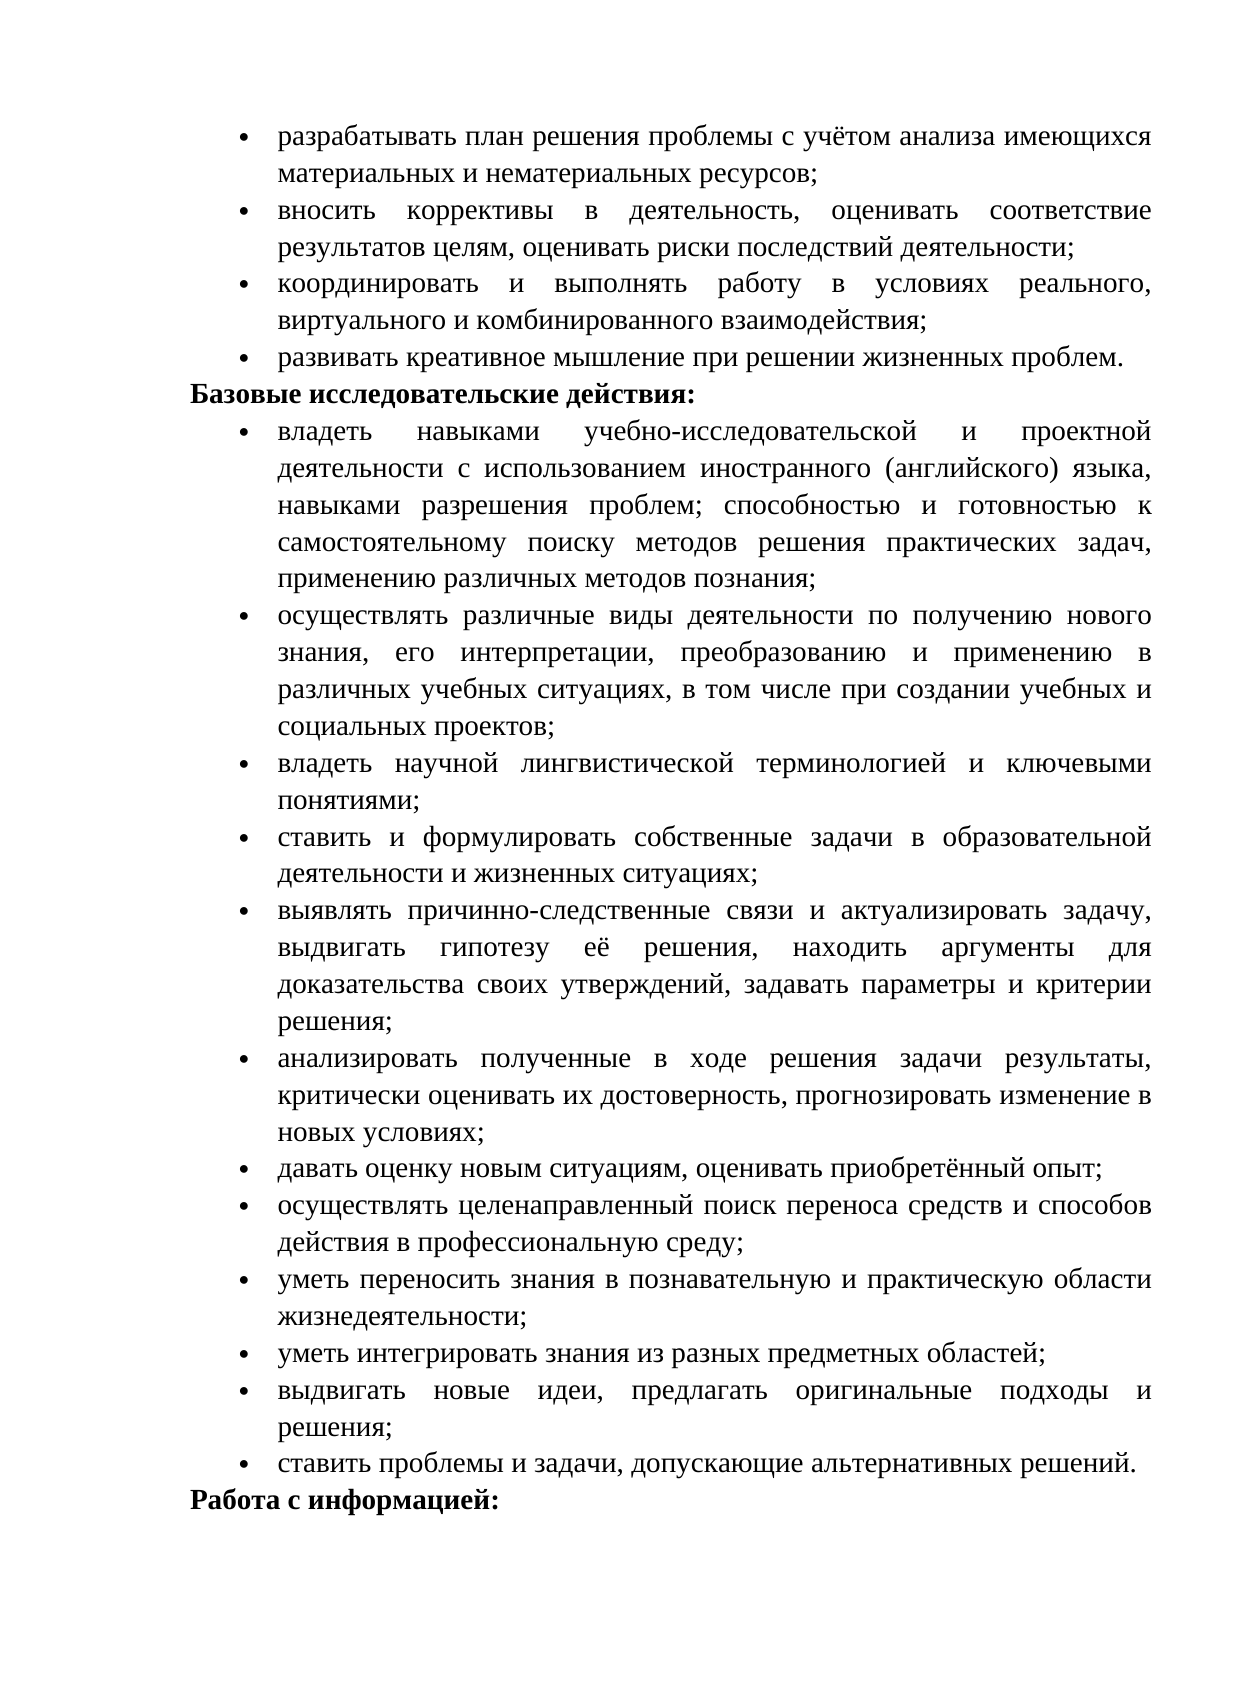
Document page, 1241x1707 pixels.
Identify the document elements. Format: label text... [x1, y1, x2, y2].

text Работа с информацией: [190, 1482, 1152, 1516]
list вносить коррективы в деятельность, оценивать соответствие результатов целям, оценивать риски последствий деятельности; [240, 192, 1152, 262]
list выдвигать новые идеи, предлагать оригинальные подходы и решения; [240, 1372, 1152, 1442]
text Базовые исследовательские действия: [190, 376, 1152, 410]
list анализировать полученные в ходе решения задачи результаты, критически оценивать их достоверность, прогнозировать изменение в новых условиях; [240, 1040, 1152, 1147]
list развивать креативное мышление при решении жизненных проблем. [240, 339, 1152, 373]
list владеть научной лингвистической терминологией и ключевыми понятиями; [240, 745, 1152, 815]
list владеть навыками учебно-исследовательской и проектной деятельности с использованием иностранного (английского) языка, навыками разрешения проблем; способностью и готовностью к самостоятельному поиску методов решения практических задач, применению различных методов познания; [240, 413, 1152, 594]
list выявлять причинно-следственные связи и актуализировать задачу, выдвигать гипотезу её решения, находить аргументы для доказательства своих утверждений, задавать параметры и критерии решения; [240, 892, 1152, 1037]
list осуществлять различные виды деятельности по получению нового знания, его интерпретации, преобразованию и применению в различных учебных ситуациях, в том числе при создании учебных и социальных проектов; [240, 597, 1152, 742]
list давать оценку новым ситуациям, оценивать приобретённый опыт; [240, 1151, 1152, 1184]
list координировать и выполнять работу в условиях реального, виртуального и комбинированного взаимодействия; [240, 266, 1152, 336]
list ставить проблемы и задачи, допускающие альтернативных решений. [240, 1446, 1152, 1479]
list осуществлять целенаправленный поиск переноса средств и способов действия в профессиональную среду; [240, 1187, 1152, 1258]
list уметь интегрировать знания из разных предметных областей; [240, 1335, 1152, 1368]
list уметь переносить знания в познавательную и практическую области жизнедеятельности; [240, 1261, 1152, 1332]
list ставить и формулировать собственные задачи в образовательной деятельности и жизненных ситуациях; [240, 819, 1152, 889]
list разрабатывать план решения проблемы с учётом анализа имеющихся материальных и нематериальных ресурсов; [240, 118, 1152, 188]
